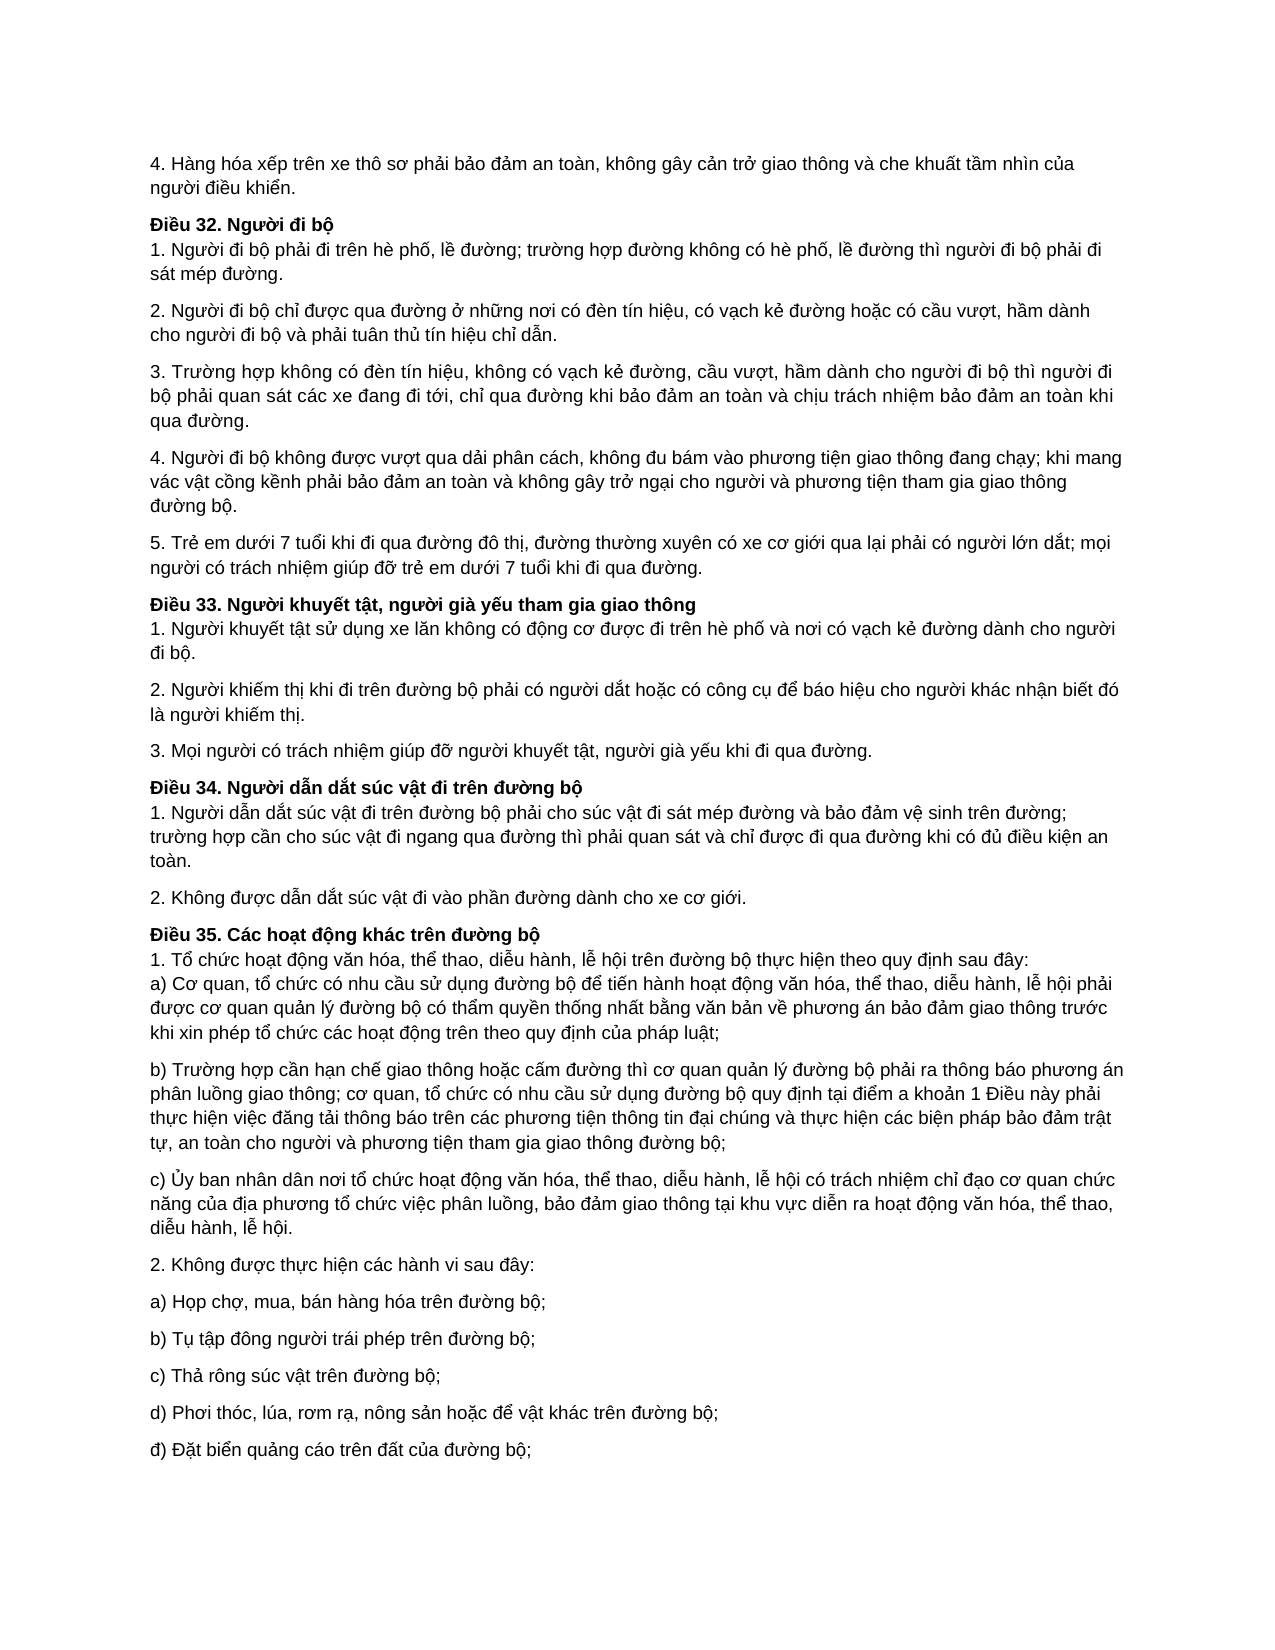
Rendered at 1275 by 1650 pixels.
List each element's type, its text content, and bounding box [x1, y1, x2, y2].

text 3. Mọi người có trách nhiệm giúp đỡ người khuyết tật, người già yếu khi đi qua đường. [150, 737, 1125, 762]
text 2. Người khiếm thị khi đi trên đường bộ phải có người dắt hoặc có công cụ để báo hiệu cho người khác nhận biết đó là người khiếm thị. [150, 676, 1125, 725]
text Điều 34. Người dẫn dắt súc vật đi trên đường bộ [150, 774, 1125, 799]
text 1. Người dẫn dắt súc vật đi trên đường bộ phải cho súc vật đi sát mép đường và bảo đảm vệ sinh trên đường; trường hợp cần cho súc vật đi ngang qua đường thì phải quan sát và chỉ được đi qua đường khi có đủ điều kiện an toàn. [150, 799, 1125, 872]
text 1. Tổ chức hoạt động văn hóa, thể thao, diễu hành, lễ hội trên đường bộ thực hiện theo quy định sau đây: [150, 946, 1125, 970]
text b) Trường hợp cần hạn chế giao thông hoặc cấm đường thì cơ quan quản lý đường bộ phải ra thông báo phương án phân luồng giao thông; cơ quan, tổ chức có nhu cầu sử dụng đường bộ quy định tại điểm a khoản 1 Điều này phải thực hiện việc đăng tải thông báo trên các phương tiện thông tin đại chúng và thực hiện các biện pháp bảo đảm trật tự, an toàn cho người và phương tiện tham gia giao thông đường bộ; [150, 1056, 1125, 1153]
text 2. Người đi bộ chỉ được qua đường ở những nơi có đèn tín hiệu, có vạch kẻ đường hoặc có cầu vượt, hầm dành cho người đi bộ và phải tuân thủ tín hiệu chỉ dẫn. [150, 297, 1125, 346]
text 4. Người đi bộ không được vượt qua dải phân cách, không đu bám vào phương tiện giao thông đang chạy; khi mang vác vật cồng kềnh phải bảo đảm an toàn và không gây trở ngại cho người và phương tiện tham gia giao thông đường bộ. [150, 444, 1125, 517]
text 1. Người đi bộ phải đi trên hè phố, lề đường; trường hợp đường không có hè phố, lề đường thì người đi bộ phải đi sát mép đường. [150, 236, 1125, 284]
text 3. Trường hợp không có đèn tín hiệu, không có vạch kẻ đường, cầu vượt, hầm dành cho người đi bộ thì người đi bộ phải quan sát các xe đang đi tới, chỉ qua đường khi bảo đảm an toàn và chịu trách nhiệm bảo đảm an toàn khi qua đường. [150, 358, 1125, 431]
text Điều 35. Các hoạt động khác trên đường bộ [150, 921, 1125, 946]
text a) Họp chợ, mua, bán hàng hóa trên đường bộ; [150, 1288, 1125, 1312]
text 5. Trẻ em dưới 7 tuổi khi đi qua đường đô thị, đường thường xuyên có xe cơ giới qua lại phải có người lớn dắt; mọi người có trách nhiệm giúp đỡ trẻ em dưới 7 tuổi khi đi qua đường. [150, 529, 1125, 578]
text a) Cơ quan, tổ chức có nhu cầu sử dụng đường bộ để tiến hành hoạt động văn hóa, thể thao, diễu hành, lễ hội phải được cơ quan quản lý đường bộ có thẩm quyền thống nhất bằng văn bản về phương án bảo đảm giao thông trước khi xin phép tổ chức các hoạt động trên theo quy định của pháp luật; [150, 970, 1125, 1043]
text Điều 33. Người khuyết tật, người già yếu tham gia giao thông [150, 591, 1125, 615]
text 2. Không được thực hiện các hành vi sau đây: [150, 1251, 1125, 1276]
text 4. Hàng hóa xếp trên xe thô sơ phải bảo đảm an toàn, không gây cản trở giao thông và che khuất tầm nhìn của người điều khiển. [150, 150, 1125, 199]
text d) Phơi thóc, lúa, rơm rạ, nông sản hoặc để vật khác trên đường bộ; [150, 1399, 1125, 1423]
text b) Tụ tập đông người trái phép trên đường bộ; [150, 1325, 1125, 1349]
text c) Ủy ban nhân dân nơi tổ chức hoạt động văn hóa, thể thao, diễu hành, lễ hội có trách nhiệm chỉ đạo cơ quan chức năng của địa phương tổ chức việc phân luồng, bảo đảm giao thông tại khu vực diễn ra hoạt động văn hóa, thể thao, diễu hành, lễ hội. [150, 1166, 1125, 1239]
text đ) Đặt biển quảng cáo trên đất của đường bộ; [150, 1436, 1125, 1460]
text 2. Không được dẫn dắt súc vật đi vào phần đường dành cho xe cơ giới. [150, 884, 1125, 909]
text Điều 32. Người đi bộ [150, 211, 1125, 236]
text 1. Người khuyết tật sử dụng xe lăn không có động cơ được đi trên hè phố và nơi có vạch kẻ đường dành cho người đi bộ. [150, 615, 1125, 664]
text c) Thả rông súc vật trên đường bộ; [150, 1362, 1125, 1386]
